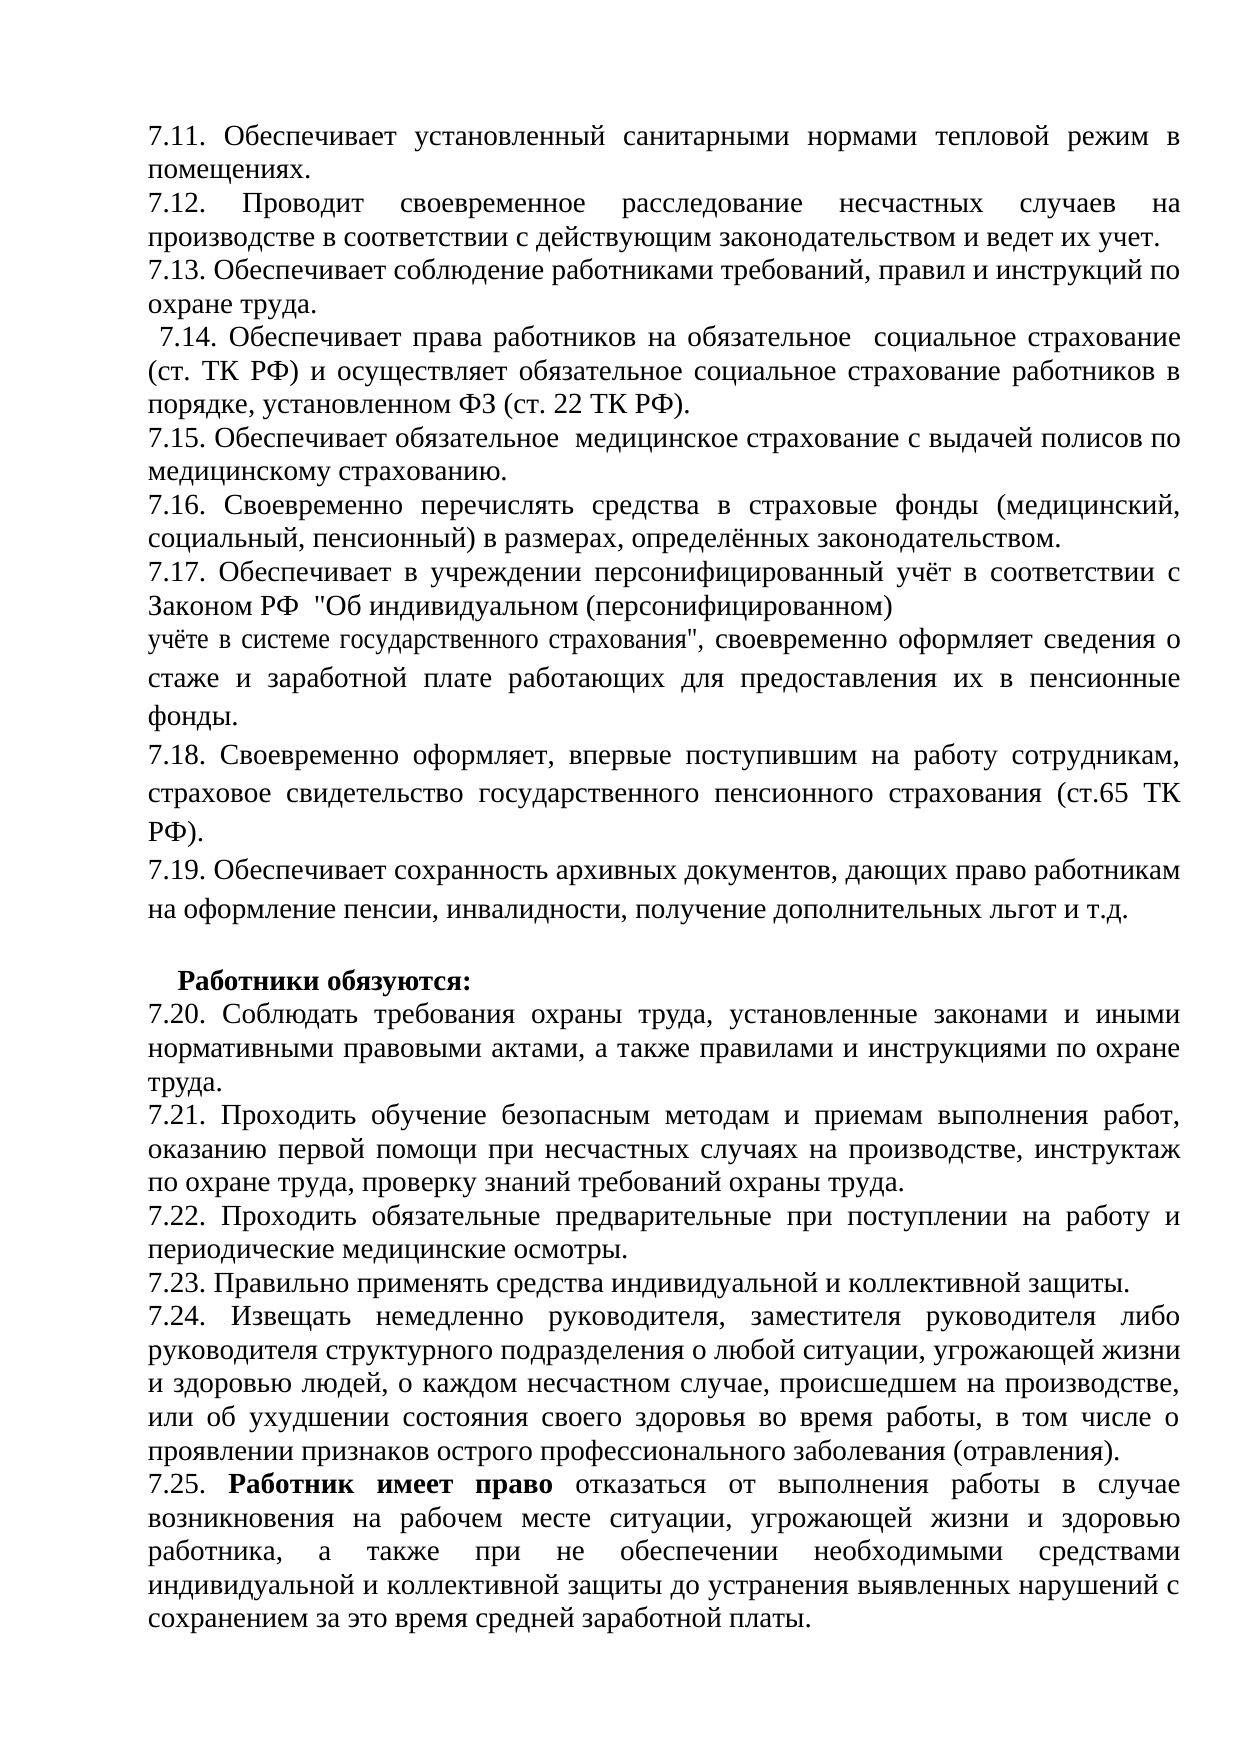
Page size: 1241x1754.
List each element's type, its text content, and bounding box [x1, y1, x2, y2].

text 7.19. Обеспечивает сохранность архивных документов, дающих право работникам на оформление пенсии, инвалидности, получение дополнительных льгот и т.д. [148, 852, 1181, 924]
text 7.16. Своевременно перечислять средства в страховые фонды (медицинский, социальный, пенсионный) в размерах, определённых законодательством. [148, 487, 1181, 554]
text 7.25. Работник имеет право отказаться от выполнения работы в случае возникновения на рабочем месте ситуации, угрожающей жизни и здоровью работника, а также при не обеспечении необходимыми средствами индивидуальной и коллективной защиты до устранения выявленных нарушений с сохранением за это время средней заработной платы. [148, 1466, 1181, 1634]
text Работники обязуются: [148, 963, 1181, 997]
text 7.13. Обеспечивает соблюдение работниками требований, правил и инструкций по охране труда. [148, 252, 1181, 319]
text 7.15. Обеспечивает обязательное медицинское страхование с выдачей полисов по медицинскому страхованию. [148, 420, 1181, 487]
text 7.12. Проводит своевременное расследование несчастных случаев на производстве в соответствии с действующим законодательством и ведет их учет. [148, 185, 1181, 252]
text 7.21. Проходить обучение безопасным методам и приемам выполнения работ, оказанию первой помощи при несчастных случаях на производстве, инструктаж по охране труда, проверку знаний требований охраны труда. [148, 1097, 1181, 1198]
text 7.17. Обеспечивает в учреждении персонифицированный учёт в соответствии с Законом РФ "Об индивидуальном (персонифицированном) [148, 554, 1181, 621]
text 7.23. Правильно применять средства индивидуальной и коллективной защиты. [148, 1265, 1181, 1298]
text учёте в системе государственного страхования", своевременно оформляет сведения о стаже и заработной плате работающих для предоставления их в пенсионные фонды. [148, 621, 1181, 732]
text 7.22. Проходить обязательные предварительные при поступлении на работу и периодические медицинские осмотры. [148, 1198, 1181, 1265]
text 7.20. Соблюдать требования охраны труда, установленные законами и иными нормативными правовыми актами, а также правилами и инструкциями по охране труда. [148, 997, 1181, 1097]
text 7.11. Обеспечивает установленный санитарными нормами тепловой режим в помещениях. [148, 118, 1181, 185]
text 7.14. Обеспечивает права работников на обязательное социальное страхование (ст. ТК РФ) и осуществляет обязательное социальное страхование работников в порядке, установленном ФЗ (ст. 22 ТК РФ). [148, 319, 1181, 420]
text 7.24. Извещать немедленно руководителя, заместителя руководителя либо руководителя структурного подразделения о любой ситуации, угрожающей жизни и здоровью людей, о каждом несчастном случае, происшедшем на производстве, или об ухудшении состояния своего здоровья во время работы, в том числе о проявлении признаков острого профессионального заболевания (отравления). [148, 1298, 1181, 1466]
text 7.18. Своевременно оформляет, впервые поступившим на работу сотрудникам, страховое свидетельство государственного пенсионного страхования (ст.65 ТК РФ). [148, 737, 1181, 847]
